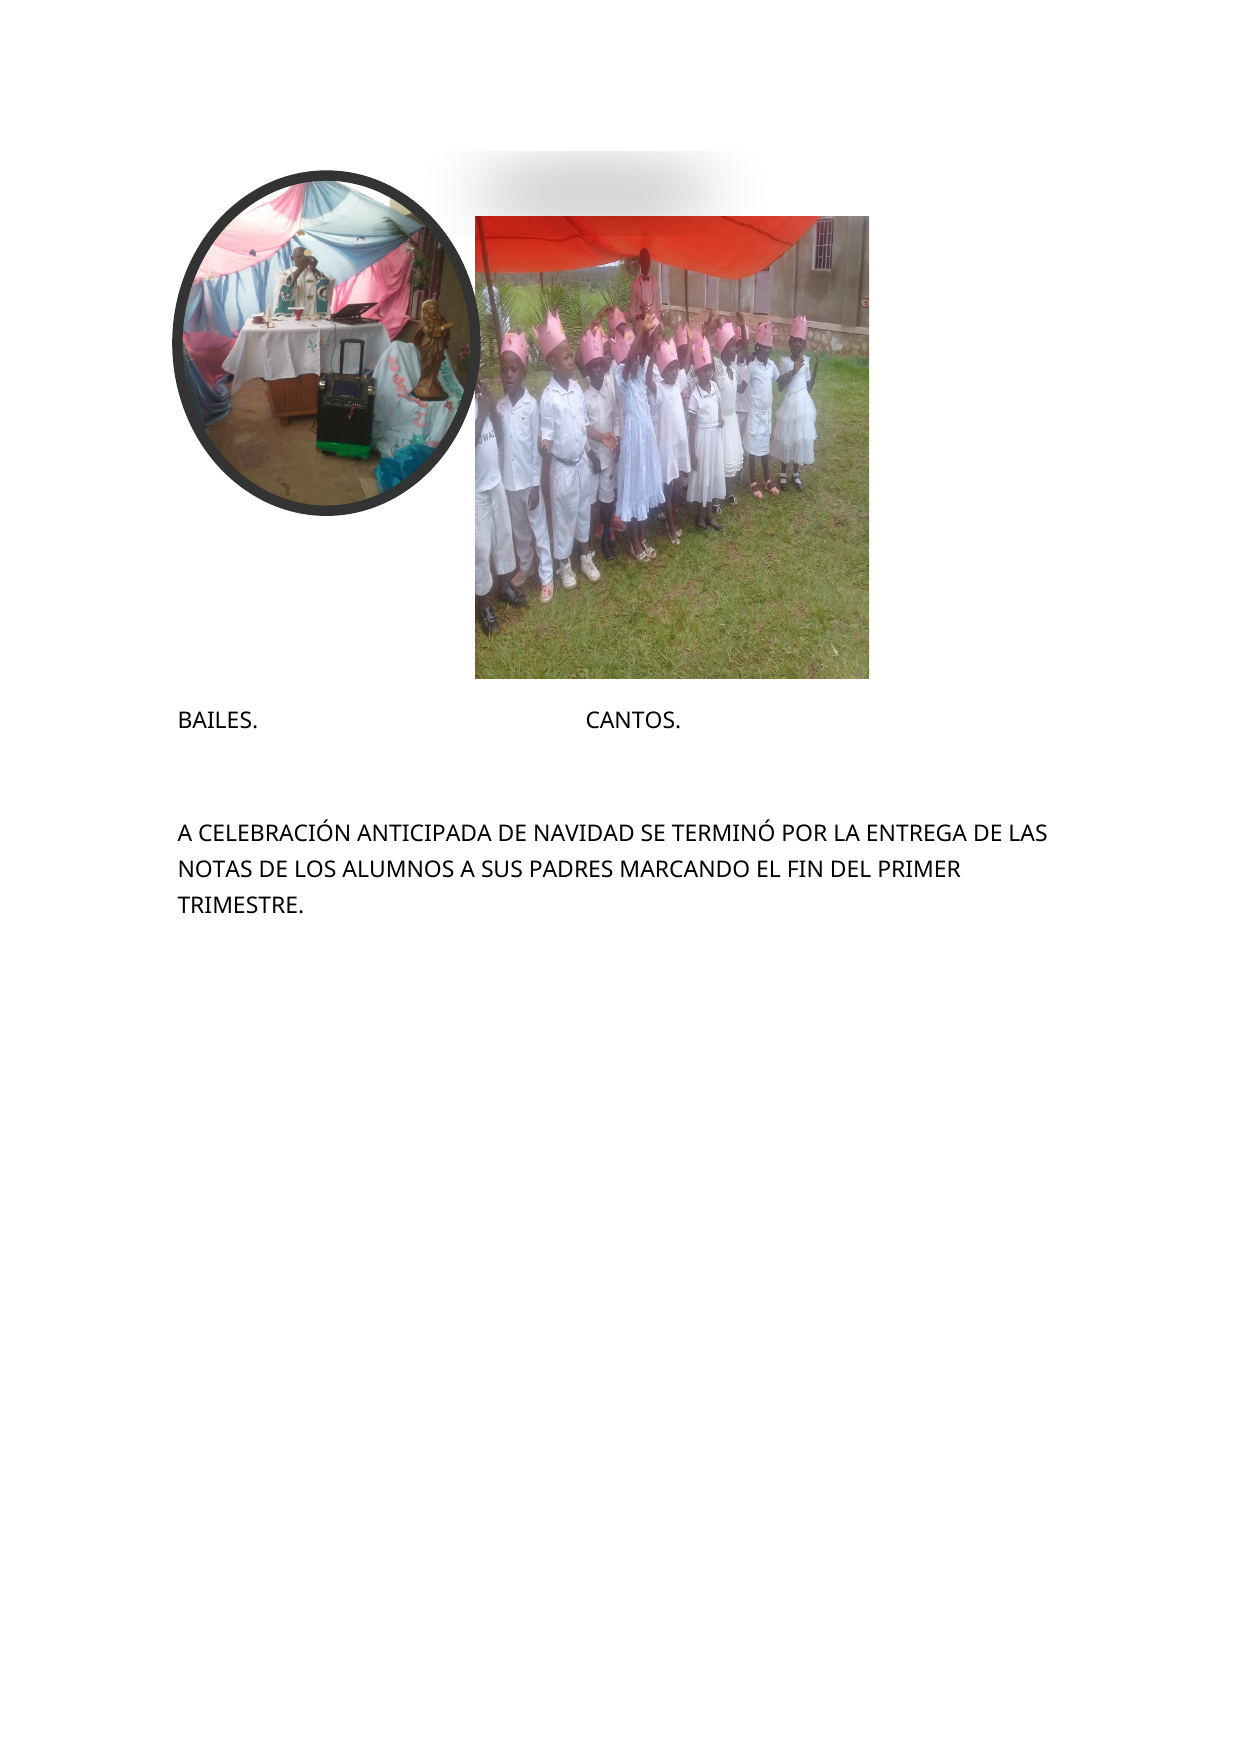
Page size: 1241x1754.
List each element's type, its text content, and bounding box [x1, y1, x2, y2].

text BAILES. CANTOS. [177, 704, 1063, 735]
picture [475, 216, 870, 679]
picture [183, 181, 470, 505]
picture [393, 478, 400, 486]
text A CELEBRACIÓN ANTICIPADA DE NAVIDAD SE TERMINÓ POR LA ENTREGA DE LAS NOTAS DE LOS ALUMNOS A SUS PADRES MARCANDO EL FIN DEL PRIMER TRIMESTRE. [177, 817, 1063, 920]
